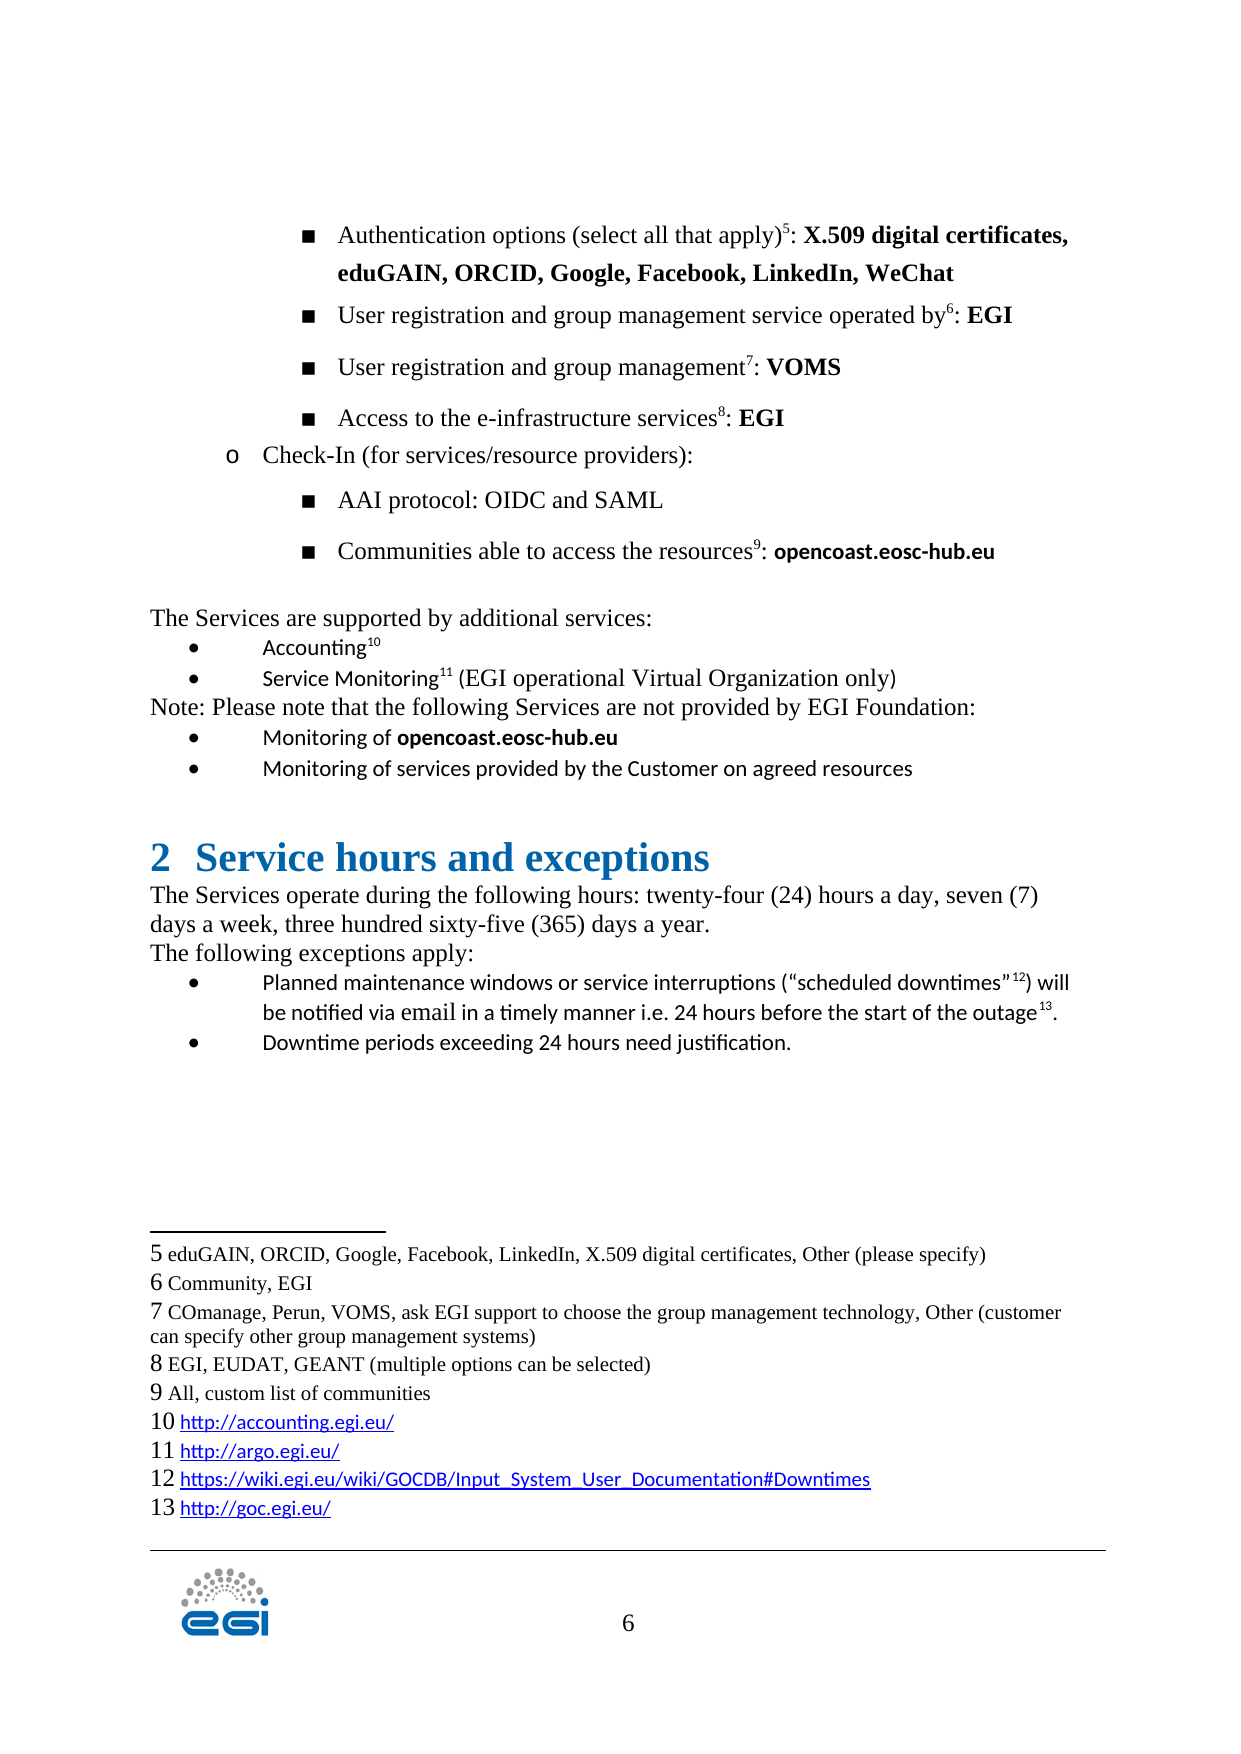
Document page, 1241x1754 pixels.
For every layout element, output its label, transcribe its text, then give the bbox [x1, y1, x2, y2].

list Accounting [187, 631, 1090, 662]
picture [161, 1566, 287, 1638]
list Service Monitoring (EGI operational Virtual Organization only) [187, 662, 1090, 692]
list Downtime periods exceeding 24 hours need justification. [187, 1026, 1090, 1056]
list AAI protocol: OIDC and SAML [300, 471, 1090, 523]
list Communities able to access the resources: opencoast.eosc-hub.eu [300, 523, 1090, 574]
text The Services operate during the following hours: twenty-four (24) hours a day, seven (7) days a week, three hundred sixty-five (365) days a year. [150, 880, 1090, 938]
text The Services are supported by additional services: [150, 603, 1090, 631]
list User registration and group management service operated by: EGI [300, 287, 1090, 338]
list Planned maintenance windows or service interruptions (“scheduled downtimes”) will be notified via email in a timely manner i.e. 24 hours before the start of the outage. [187, 966, 1090, 1026]
list User registration and group management: VOMS [300, 338, 1090, 389]
text Note: Please note that the following Services are not provided by EGI Foundation: [150, 692, 1090, 721]
list Monitoring of opencoast.eosc-hub.eu [187, 721, 1090, 752]
text The following exceptions apply: [150, 938, 1090, 966]
list Access to the e-infrastructure services: EGI [300, 389, 1090, 441]
list Check-In (for services/resource providers): [225, 441, 1090, 471]
list Authentication options (select all that apply): X.509 digital certificates, eduGAIN, ORCID, Google, Facebook, LinkedIn, WeChat [300, 207, 1090, 287]
subtitle Service hours and exceptions [150, 832, 1090, 880]
list Monitoring of services provided by the Customer on agreed resources [187, 752, 1090, 782]
